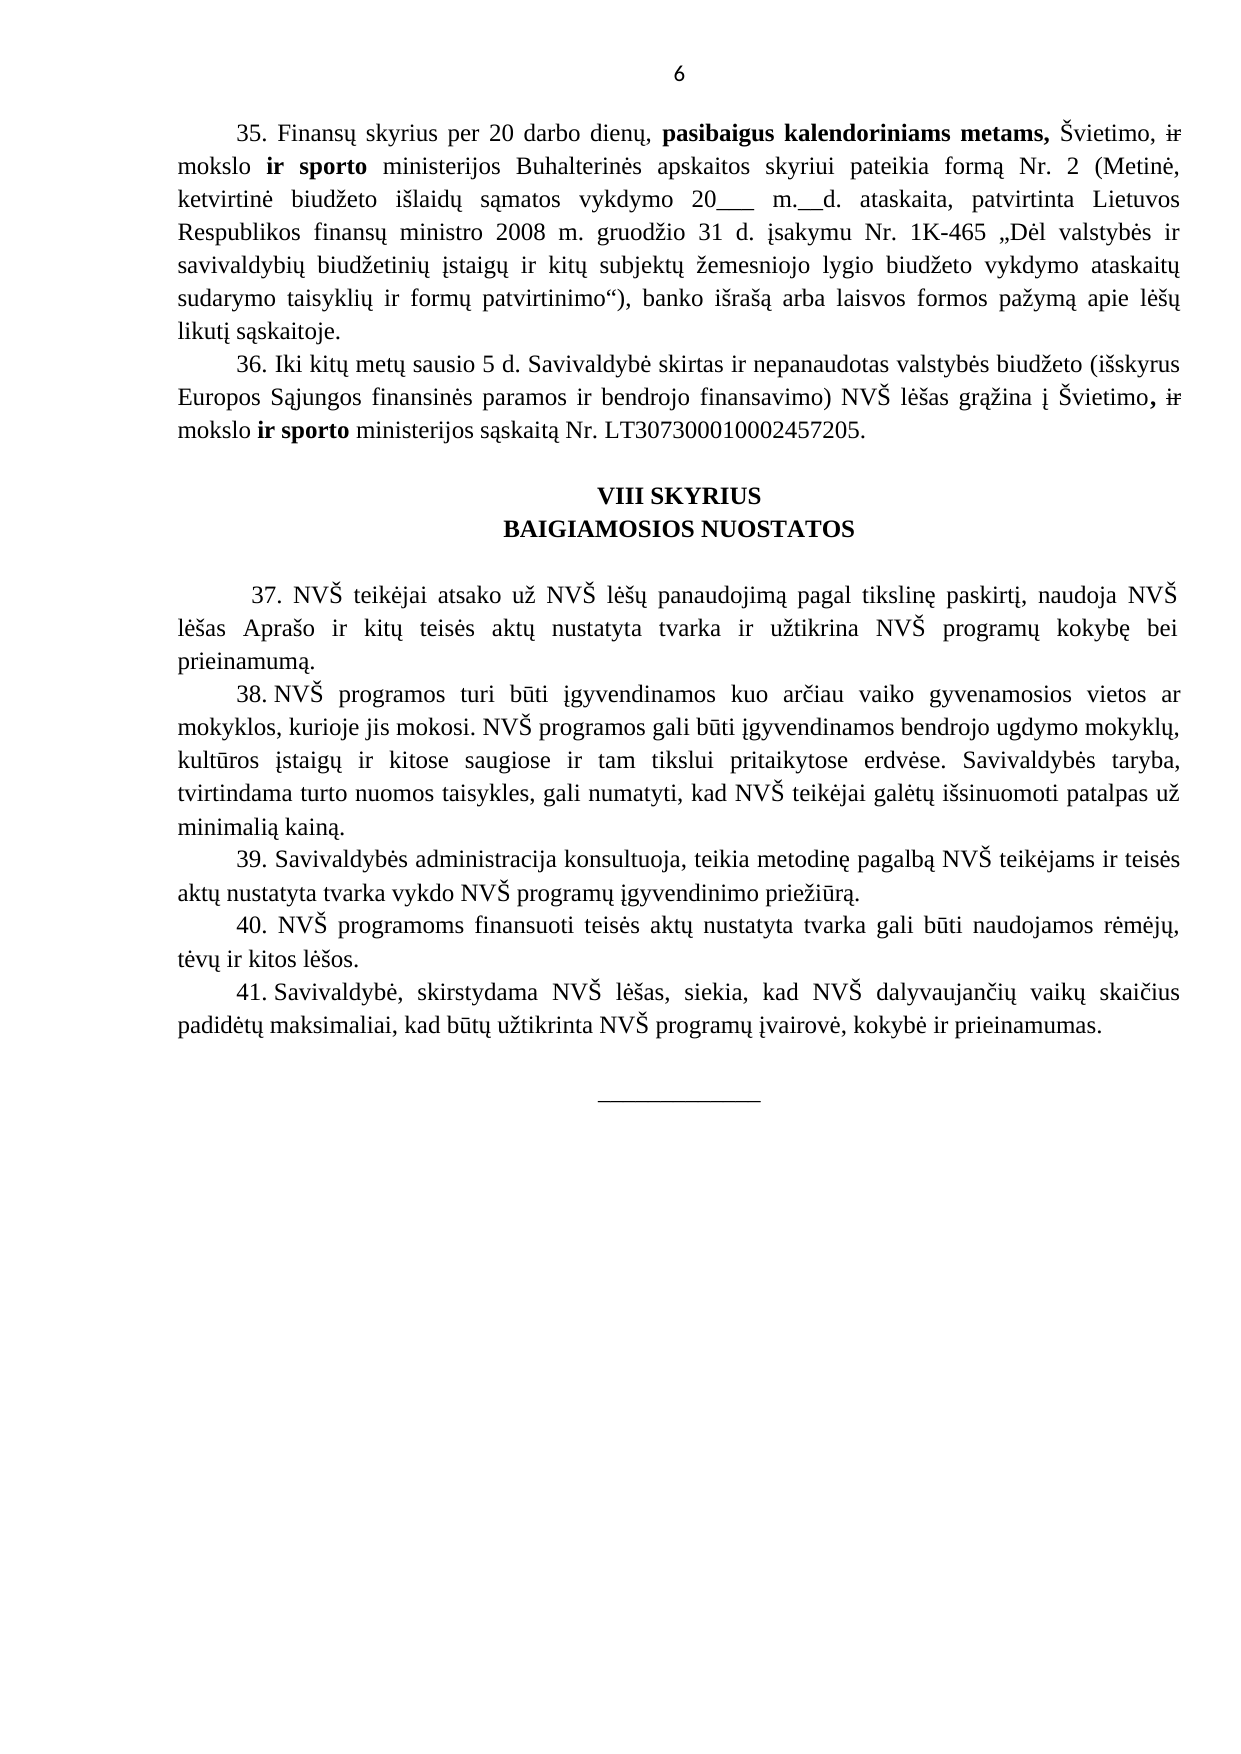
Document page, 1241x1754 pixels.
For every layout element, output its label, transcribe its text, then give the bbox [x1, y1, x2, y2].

text BAIGIAMOSIOS NUOSTATOS [177, 514, 1181, 543]
text _____________ [177, 1076, 1181, 1104]
text VIII SKYRIUS [177, 481, 1181, 510]
text 41. Savivaldybė, skirstydama NVŠ lėšas, siekia, kad NVŠ dalyvaujančių vaikų skaičius padidėtų maksimaliai, kad būtų užtikrinta NVŠ programų įvairovė, kokybė ir prieinamumas. [177, 977, 1181, 1038]
text 38. NVŠ programos turi būti įgyvendinamos kuo arčiau vaiko gyvenamosios vietos ar mokyklos, kurioje jis mokosi. NVŠ programos gali būti įgyvendinamos bendrojo ugdymo mokyklų, kultūros įstaigų ir kitose saugiose ir tam tikslui pritaikytose erdvėse. Savivaldybės taryba, tvirtindama turto nuomos taisykles, gali numatyti, kad NVŠ teikėjai galėtų išsinuomoti patalpas už minimalią kainą. [177, 679, 1181, 840]
text 39. Savivaldybės administracija konsultuoja, teikia metodinę pagalbą NVŠ teikėjams ir teisės aktų nustatyta tvarka vykdo NVŠ programų įgyvendinimo priežiūrą. [177, 844, 1181, 906]
text 35. Finansų skyrius per 20 darbo dienų, pasibaigus kalendoriniams metams, Švietimo, ir mokslo ir sporto ministerijos Buhalterinės apskaitos skyriui pateikia formą Nr. 2 (Metinė, ketvirtinė biudžeto išlaidų sąmatos vykdymo 20___ m.__d. ataskaita, patvirtinta Lietuvos Respublikos finansų ministro 2008 m. gruodžio 31 d. įsakymu Nr. 1K-465 „Dėl valstybės ir savivaldybių biudžetinių įstaigų ir kitų subjektų žemesniojo lygio biudžeto vykdymo ataskaitų sudarymo taisyklių ir formų patvirtinimo“), banko išrašą arba laisvos formos pažymą apie lėšų likutį sąskaitoje. [177, 118, 1181, 345]
text 36. Iki kitų metų sausio 5 d. Savivaldybė skirtas ir nepanaudotas valstybės biudžeto (išskyrus Europos Sąjungos finansinės paramos ir bendrojo finansavimo) NVŠ lėšas grąžina į Švietimo, ir mokslo ir sporto ministerijos sąskaitą Nr. LT307300010002457205. [177, 349, 1181, 444]
text 40. NVŠ programoms finansuoti teisės aktų nustatyta tvarka gali būti naudojamos rėmėjų, tėvų ir kitos lėšos. [177, 911, 1181, 972]
text 37. NVŠ teikėjai atsako už NVŠ lėšų panaudojimą pagal tikslinę paskirtį, naudoja NVŠ lėšas Aprašo ir kitų teisės aktų nustatyta tvarka ir užtikrina NVŠ programų kokybę bei prieinamumą. [177, 580, 1179, 675]
